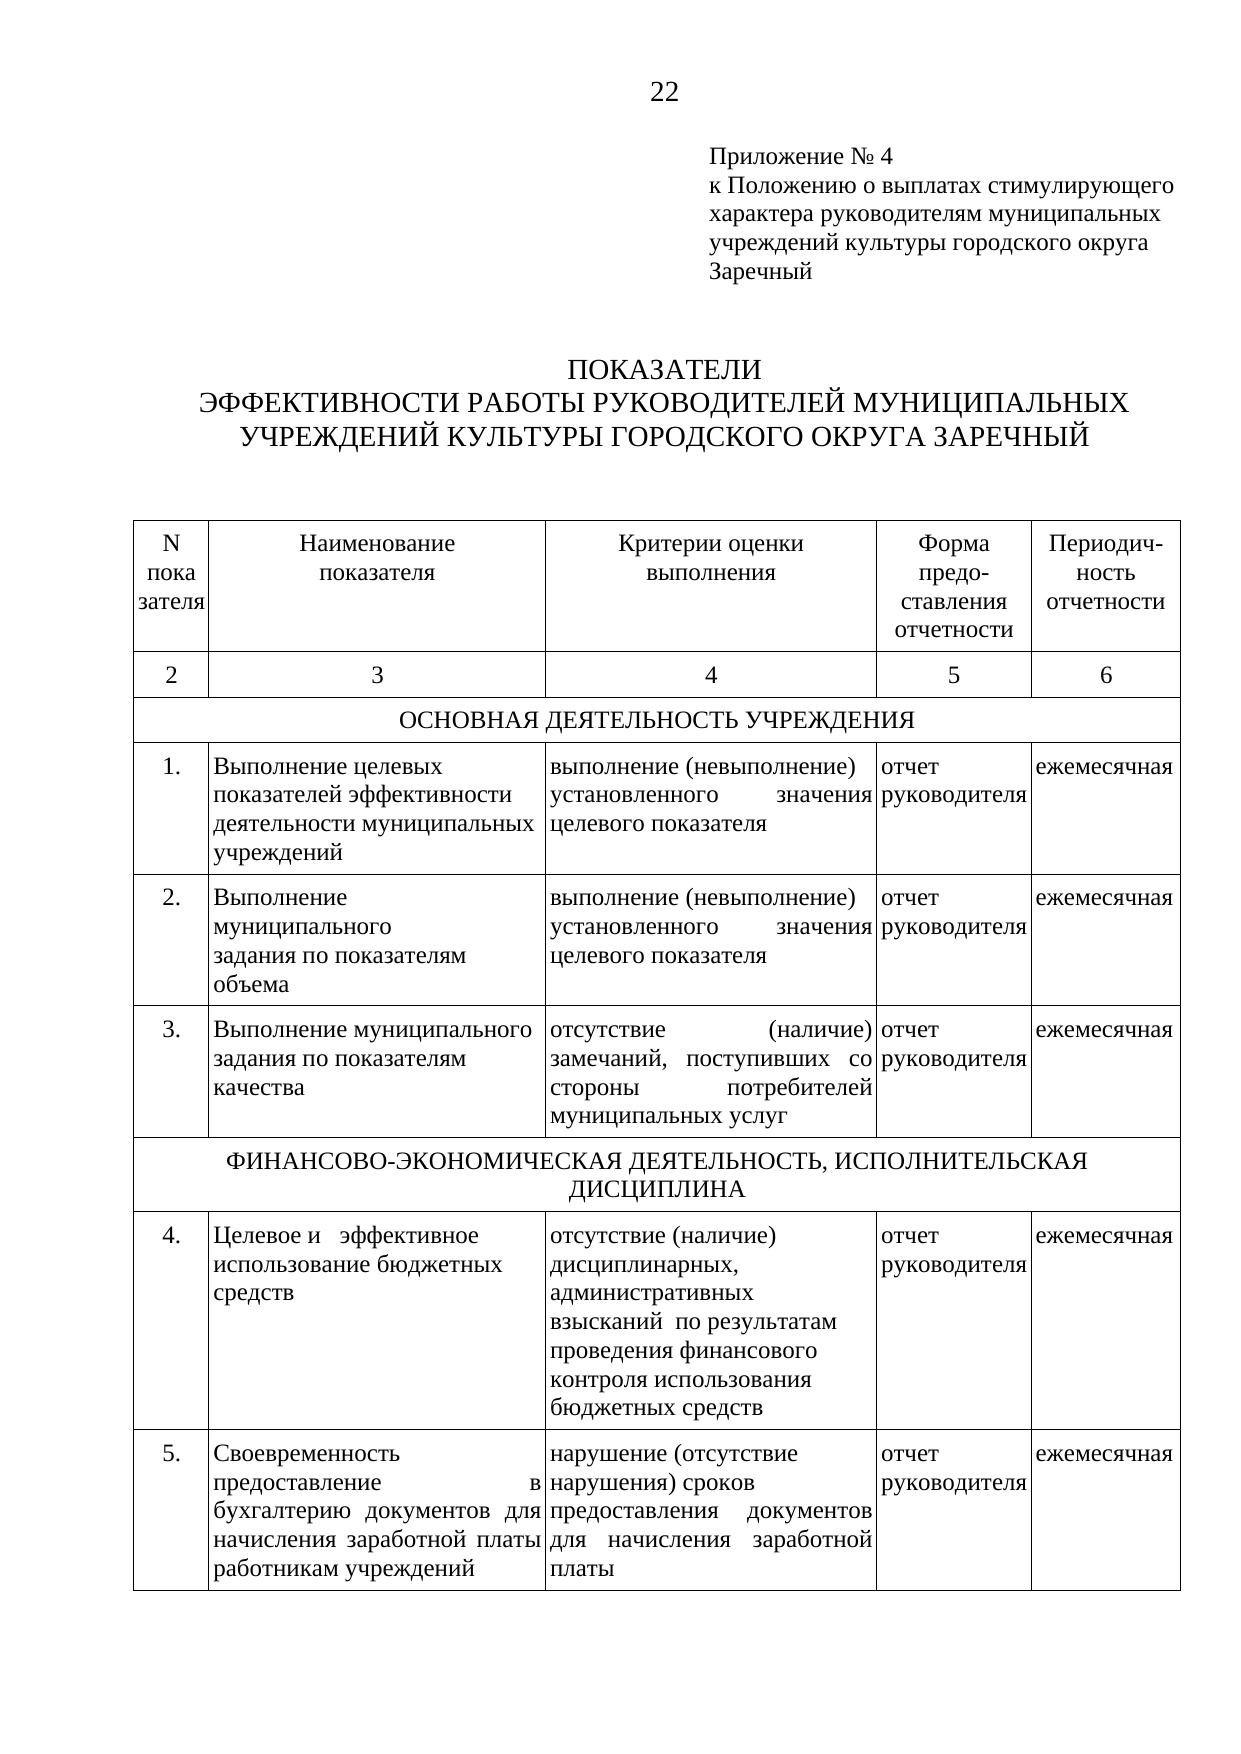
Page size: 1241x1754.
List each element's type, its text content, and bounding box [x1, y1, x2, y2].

table_cell ежемесячная [1032, 1430, 1180, 1589]
text к Положению о выплатах стимулирующего [709, 170, 1181, 198]
table_cell отчет руководителя [877, 875, 1031, 1005]
table_cell 3 [209, 652, 545, 697]
table_cell Выполнение муниципального задания по показателям качества [209, 1006, 545, 1137]
table_header Форма предо- ставления отчетности [877, 521, 1031, 651]
text ПОКАЗАТЕЛИ [148, 352, 1181, 385]
table_cell 6 [1032, 652, 1180, 697]
table_cell отчет руководителя [877, 1430, 1031, 1589]
table_cell ежемесячная [1032, 1006, 1180, 1137]
table_cell 4. [134, 1212, 208, 1429]
table_cell ОСНОВНАЯ ДЕЯТЕЛЬНОСТЬ УЧРЕЖДЕНИЯ [134, 698, 1180, 742]
table_header N пока зателя [134, 521, 208, 651]
table_cell Выполнение целевых показателей эффективности деятельности муниципальных учреждений [209, 743, 545, 874]
table_cell ежемесячная [1032, 875, 1180, 1005]
table_cell 5 [877, 652, 1031, 697]
table_cell ежемесячная [1032, 743, 1180, 874]
table_cell 4 [546, 652, 876, 697]
table_cell 1. [134, 743, 208, 874]
table_cell выполнение (невыполнение) установленного значения целевого показателя [546, 743, 876, 874]
table_cell ФИНАНСОВО-ЭКОНОМИЧЕСКАЯ ДЕЯТЕЛЬНОСТЬ, ИСПОЛНИТЕЛЬСКАЯ ДИСЦИПЛИНА [134, 1138, 1180, 1211]
table_cell 5. [134, 1430, 208, 1589]
table_cell отчет руководителя [877, 1212, 1031, 1429]
table_cell отчет руководителя [877, 743, 1031, 874]
table_header Наименование показателя [209, 521, 545, 651]
table_cell выполнение (невыполнение) установленного значения целевого показателя [546, 875, 876, 1005]
table_cell Своевременность предоставление в бухгалтерию документов для начисления заработной платы работникам учреждений [209, 1430, 545, 1589]
text характера руководителям муниципальных учреждений культуры городского округа Заречный [709, 198, 1181, 285]
table_cell нарушение (отсутствие нарушения) сроков предоставления документов для начисления заработной платы [546, 1430, 876, 1589]
table_cell 2. [134, 875, 208, 1005]
table_cell Целевое и эффективное использование бюджетных средств [209, 1212, 545, 1429]
table_header Критерии оценки выполнения [546, 521, 876, 651]
table_cell 2 [134, 652, 208, 697]
table_cell отсутствие (наличие) замечаний, поступивших со стороны потребителей муниципальных услуг [546, 1006, 876, 1137]
text Приложение № 4 [709, 141, 1181, 170]
text ЭФФЕКТИВНОСТИ РАБОТЫ РУКОВОДИТЕЛЕЙ МУНИЦИПАЛЬНЫХ УЧРЕЖДЕНИЙ КУЛЬТУРЫ ГОРОДСКОГО ОКРУГА ЗАРЕЧНЫЙ [148, 385, 1181, 452]
table_cell ежемесячная [1032, 1212, 1180, 1429]
table_cell отчет руководителя [877, 1006, 1031, 1137]
table_cell отсутствие (наличие) дисциплинарных, административных взысканий по результатам проведения финансового контроля использования бюджетных средств [546, 1212, 876, 1429]
table_cell 3. [134, 1006, 208, 1137]
table_cell Выполнение муниципального задания по показателям объема [209, 875, 545, 1005]
table_header Периодич-ность отчетности [1032, 521, 1180, 651]
